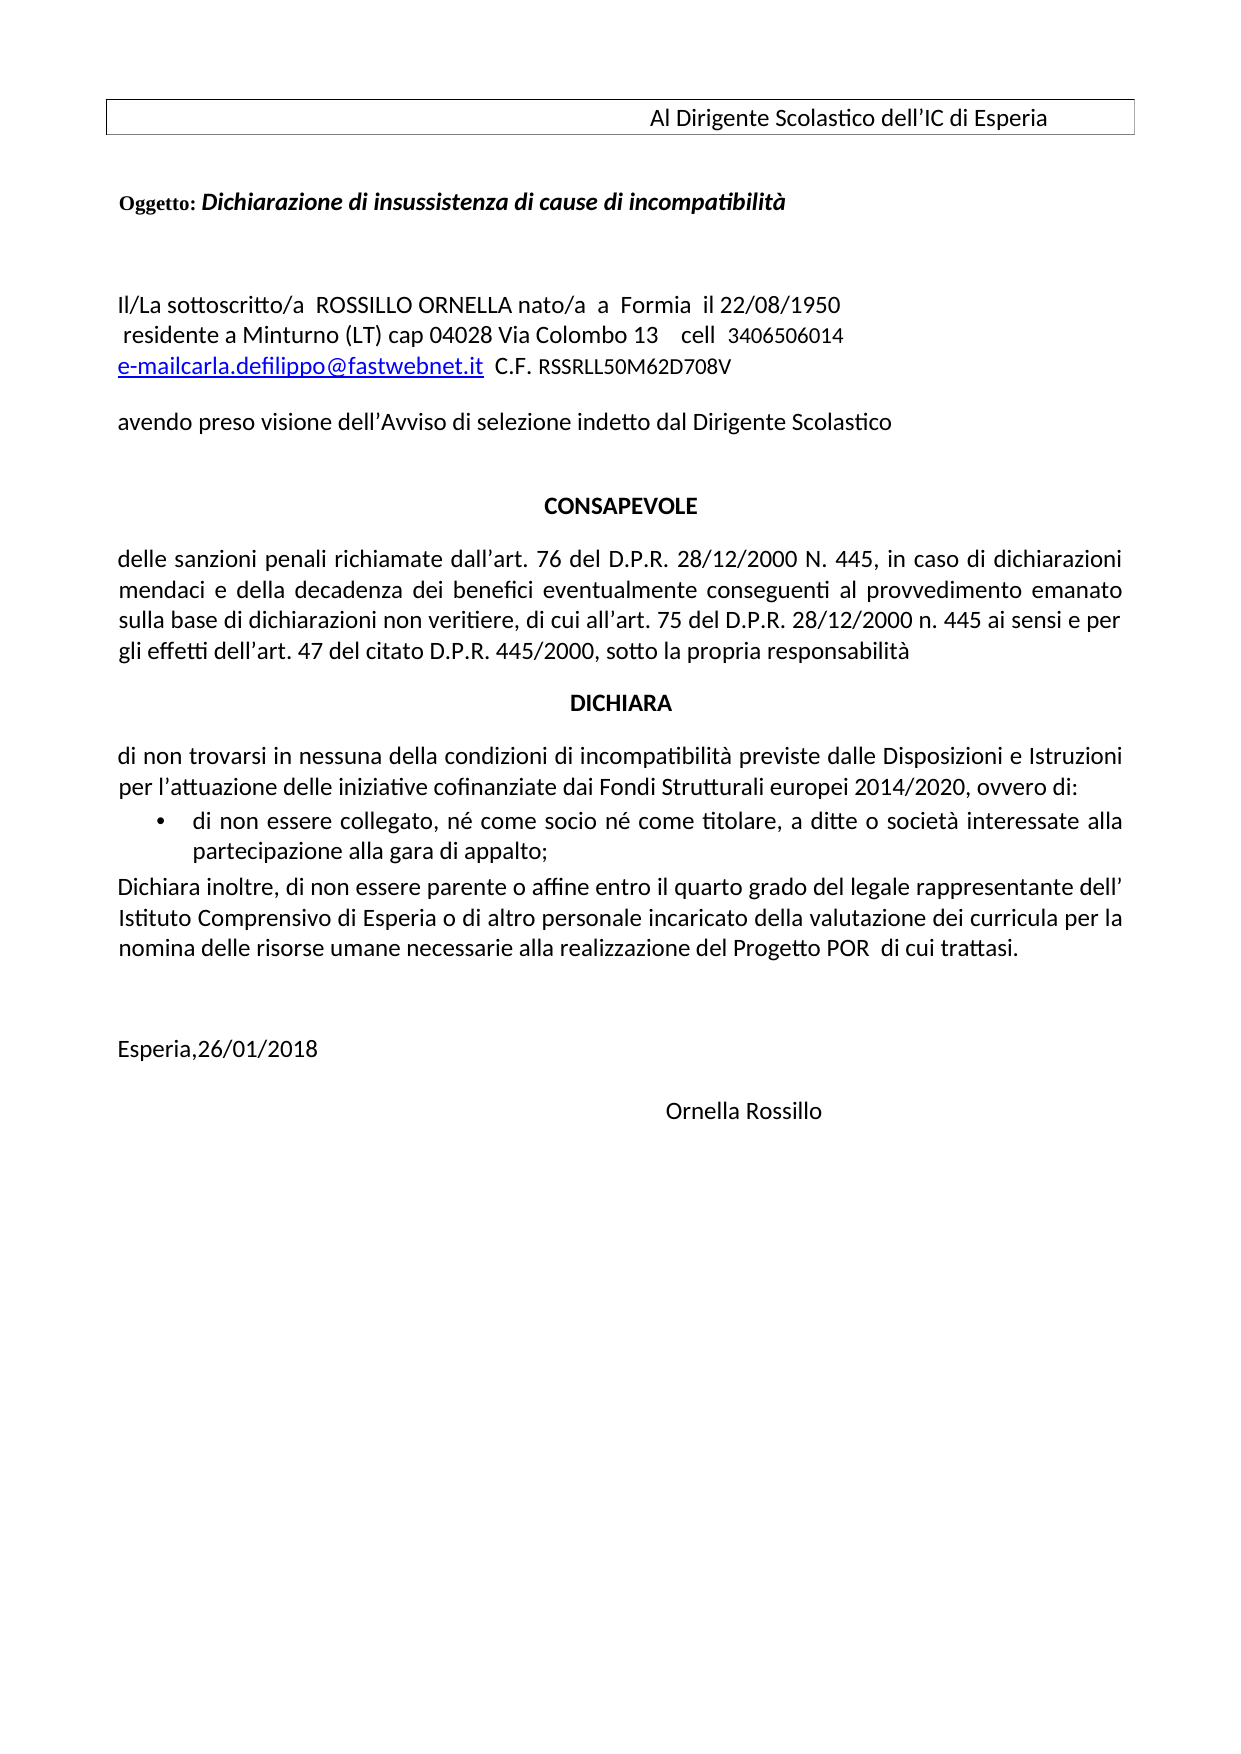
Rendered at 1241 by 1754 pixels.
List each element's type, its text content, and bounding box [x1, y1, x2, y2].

text avendo preso visione dell’Avviso di selezione indetto dal Dirigente Scolastico [117, 407, 1124, 437]
text Al Dirigente Scolastico dell’IC di Esperia [650, 102, 1123, 133]
text CONSAPEVOLE [119, 490, 1123, 521]
text residente a Minturno (LT) cap 04028 Via Colombo 13 cell 3406506014 [117, 319, 1123, 350]
text Il/La sottoscritto/a ROSSILLO ORNELLA nato/a a Formia il 22/08/1950 [117, 289, 1123, 319]
picture [105, 99, 1135, 135]
text Esperia,26/01/2018 [117, 1033, 1123, 1064]
text DICHIARA [119, 687, 1123, 718]
text e-mailcarla.defilippo@fastwebnet.it C.F. RSSRLL50M62D708V [117, 350, 1123, 381]
text Ornella Rossillo [117, 1096, 1123, 1126]
text Oggetto: Dichiarazione di insussistenza di cause di incompatibilità [119, 186, 1123, 216]
text di non trovarsi in nessuna della condizioni di incompatibilità previste dalle Disposizioni e Istruzioni per l’attuazione delle iniziative cofinanziate dai Fondi Strutturali europei 2014/2020, ovvero di: [117, 740, 1124, 801]
text delle sanzioni penali richiamate dall’art. 76 del D.P.R. 28/12/2000 N. 445, in caso di dichiarazioni mendaci e della decadenza dei benefici eventualmente conseguenti al provvedimento emanato sulla base di dichiarazioni non veritiere, di cui all’art. 75 del D.P.R. 28/12/2000 n. 445 ai sensi e per gli effetti dell’art. 47 del citato D.P.R. 445/2000, sotto la propria responsabilità [117, 543, 1123, 665]
list di non essere collegato, né come socio né come titolare, a ditte o società interessate alla partecipazione alla gara di appalto; [156, 805, 1124, 866]
text Dichiara inoltre, di non essere parente o affine entro il quarto grado del legale rappresentante dell’ Istituto Comprensivo di Esperia o di altro personale incaricato della valutazione dei curricula per la nomina delle risorse umane necessarie alla realizzazione del Progetto POR di cui trattasi. [117, 871, 1124, 963]
